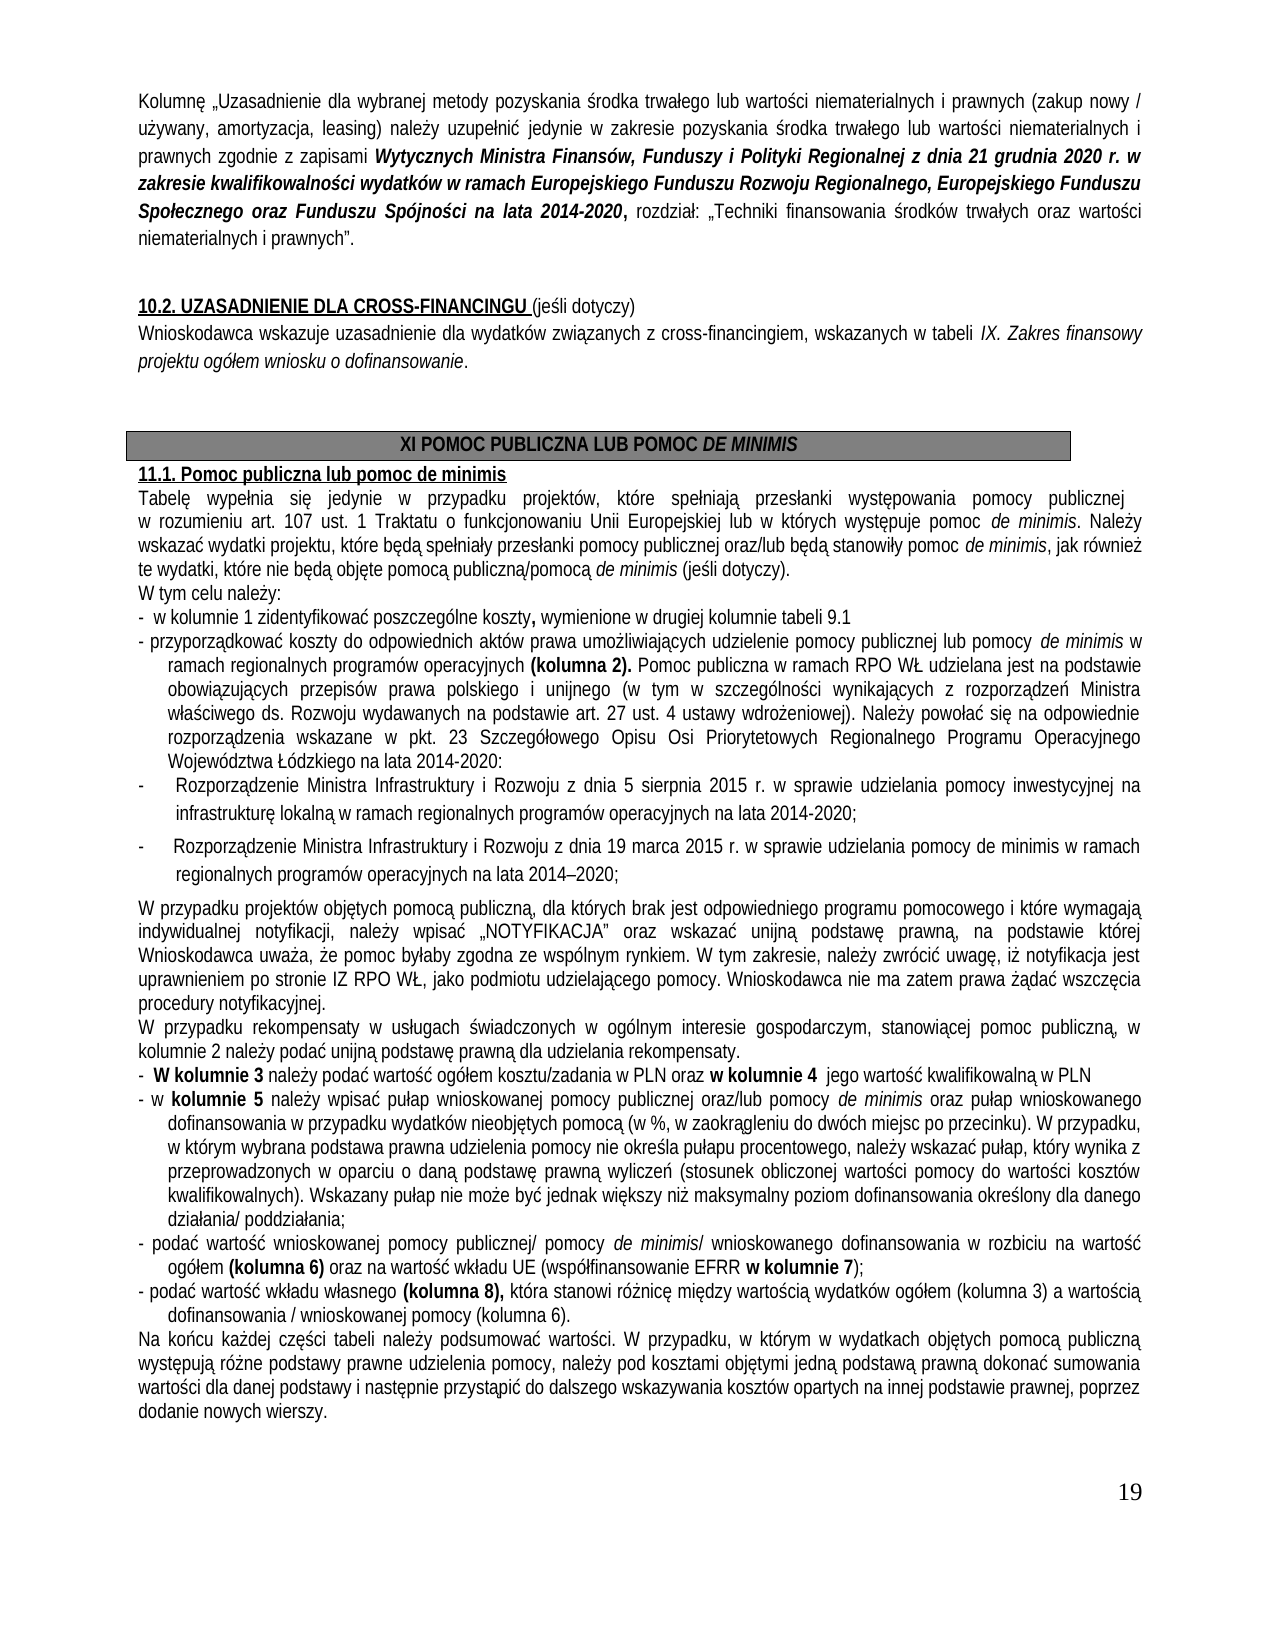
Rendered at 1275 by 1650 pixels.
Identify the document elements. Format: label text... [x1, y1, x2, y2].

text - Rozporządzenie Ministra Infrastruktury i Rozwoju z dnia 5 sierpnia 2015 r. w sprawie udzielania pomocy inwestycyjnej na infrastrukturę lokalną w ramach regionalnych programów operacyjnych na lata 2014-2020; [138, 773, 1142, 824]
text Na końcu każdej części tabeli należy podsumować wartości. W przypadku, w którym w wydatkach objętych pomocą publiczną występują różne podstawy prawne udzielenia pomocy, należy pod kosztami objętymi jedną podstawą prawną dokonać sumowania wartości dla danej podstawy i następnie przystąpić do dalszego wskazywania kosztów opartych na innej podstawie prawnej, poprzez dodanie nowych wierszy. [138, 1327, 1142, 1422]
text - Rozporządzenie Ministra Infrastruktury i Rozwoju z dnia 19 marca 2015 r. w sprawie udzielania pomocy de minimis w ramach regionalnych programów operacyjnych na lata 2014–2020; [138, 834, 1142, 886]
text 11.1. Pomoc publiczna lub pomoc de minimis [138, 461, 1142, 485]
text - w kolumnie 5 należy wpisać pułap wnioskowanej pomocy publicznej oraz/lub pomocy de minimis oraz pułap wnioskowanego dofinansowania w przypadku wydatków nieobjętych pomocą (w %, w zaokrągleniu do dwóch miejsc po przecinku). W przypadku, w którym wybrana podstawa prawna udzielenia pomocy nie określa pułapu procentowego, należy wskazać pułap, który wynika z przeprowadzonych w oparciu o daną podstawę prawną wyliczeń (stosunek obliczonej wartości pomocy do wartości kosztów kwalifikowalnych). Wskazany pułap nie może być jednak większy niż maksymalny poziom dofinansowania określony dla danego działania/ poddziałania; [138, 1087, 1142, 1231]
text - podać wartość wkładu własnego (kolumna 8), która stanowi różnicę między wartością wydatków ogółem (kolumna 3) a wartością dofinansowania / wnioskowanej pomocy (kolumna 6). [138, 1279, 1142, 1327]
table_header XI POMOC PUBLICZNA LUB POMOC DE MINIMIS [127, 432, 1070, 460]
text - przyporządkować koszty do odpowiednich aktów prawa umożliwiających udzielenie pomocy publicznej lub pomocy de minimis w ramach regionalnych programów operacyjnych (kolumna 2). Pomoc publiczna w ramach RPO WŁ udzielana jest na podstawie obowiązujących przepisów prawa polskiego i unijnego (w tym w szczególności wynikających z rozporządzeń Ministra właściwego ds. Rozwoju wydawanych na podstawie art. 27 ust. 4 ustawy wdrożeniowej). Należy powołać się na odpowiednie rozporządzenia wskazane w pkt. 23 Szczegółowego Opisu Osi Priorytetowych Regionalnego Programu Operacyjnego Województwa Łódzkiego na lata 2014-2020: [138, 629, 1142, 773]
text - podać wartość wnioskowanej pomocy publicznej/ pomocy de minimis/ wnioskowanego dofinansowania w rozbiciu na wartość ogółem (kolumna 6) oraz na wartość wkładu UE (współfinansowanie EFRR w kolumnie 7); [138, 1231, 1142, 1279]
text Tabelę wypełnia się jedynie w przypadku projektów, które spełniają przesłanki występowania pomocy publicznej w rozumieniu art. 107 ust. 1 Traktatu o funkcjonowaniu Unii Europejskiej lub w których występuje pomoc de minimis. Należy wskazać wydatki projektu, które będą spełniały przesłanki pomocy publicznej oraz/lub będą stanowiły pomoc de minimis, jak również te wydatki, które nie będą objęte pomocą publiczną/pomocą de minimis (jeśli dotyczy). [138, 485, 1142, 581]
text - W kolumnie 3 należy podać wartość ogółem kosztu/zadania w PLN oraz w kolumnie 4 jego wartość kwalifikowalną w PLN [138, 1063, 1142, 1087]
text Kolumnę „Uzasadnienie dla wybranej metody pozyskania środka trwałego lub wartości niematerialnych i prawnych (zakup nowy / używany, amortyzacja, leasing) należy uzupełnić jedynie w zakresie pozyskania środka trwałego lub wartości niematerialnych i prawnych zgodnie z zapisami Wytycznych Ministra Finansów, Funduszy i Polityki Regionalnej z dnia 21 grudnia 2020 r. w zakresie kwalifikowalności wydatków w ramach Europejskiego Funduszu Rozwoju Regionalnego, Europejskiego Funduszu Społecznego oraz Funduszu Spójności na lata 2014-2020, rozdział: „Techniki finansowania środków trwałych oraz wartości niematerialnych i prawnych”. [138, 89, 1142, 250]
text 10.2. UZASADNIENIE DLA CROSS-FINANCINGU (jeśli dotyczy) [138, 294, 1142, 318]
text Wnioskodawca wskazuje uzasadnienie dla wydatków związanych z cross-financingiem, wskazanych w tabeli IX. Zakres finansowy projektu ogółem wniosku o dofinansowanie. [138, 321, 1142, 373]
text - w kolumnie 1 zidentyfikować poszczególne koszty, wymienione w drugiej kolumnie tabeli 9.1 [138, 605, 1142, 629]
text W przypadku rekompensaty w usługach świadczonych w ogólnym interesie gospodarczym, stanowiącej pomoc publiczną, w kolumnie 2 należy podać unijną podstawę prawną dla udzielania rekompensaty. [138, 1015, 1142, 1063]
text W przypadku projektów objętych pomocą publiczną, dla których brak jest odpowiedniego programu pomocowego i które wymagają indywidualnej notyfikacji, należy wpisać „NOTYFIKACJA” oraz wskazać unijną podstawę prawną, na podstawie której Wnioskodawca uważa, że pomoc byłaby zgodna ze wspólnym rynkiem. W tym zakresie, należy zwrócić uwagę, iż notyfikacja jest uprawnieniem po stronie IZ RPO WŁ, jako podmiotu udzielającego pomocy. Wnioskodawca nie ma zatem prawa żądać wszczęcia procedury notyfikacyjnej. [138, 895, 1142, 1015]
text W tym celu należy: [138, 581, 1142, 605]
